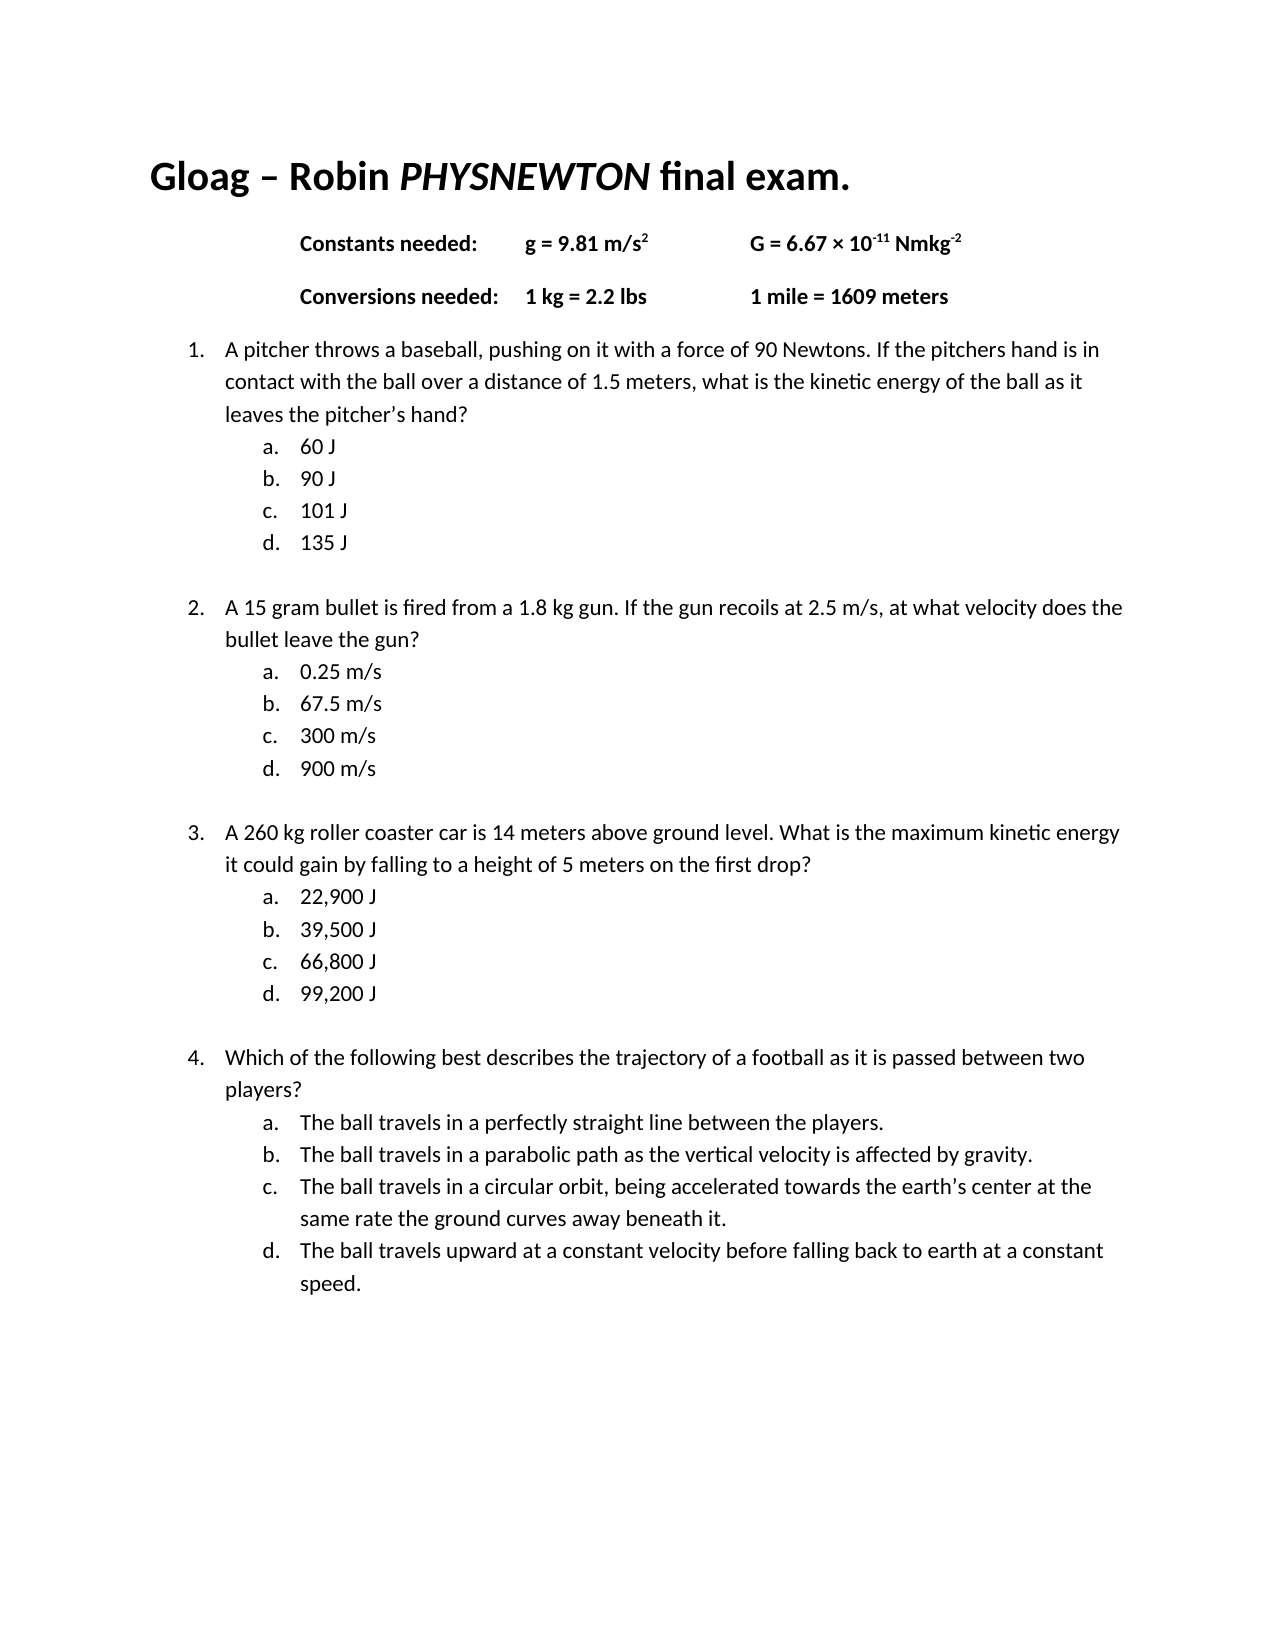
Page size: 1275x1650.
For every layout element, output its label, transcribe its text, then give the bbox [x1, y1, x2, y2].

list 300 m/s [262, 722, 1125, 749]
list 39,500 J [262, 915, 1125, 943]
list 0.25 m/s [262, 657, 1125, 685]
list A 260 kg roller coaster car is 14 meters above ground level. What is the maximum kinetic energy it could gain by falling to a height of 5 meters on the first drop? [187, 818, 1125, 878]
list 60 J [262, 432, 1125, 460]
list 66,800 J [262, 947, 1125, 975]
list 900 m/s [262, 754, 1125, 782]
list A 15 gram bullet is fired from a 1.8 kg gun. If the gun recoils at 2.5 m/s, at what velocity does the bullet leave the gun? [187, 593, 1125, 653]
list 90 J [262, 464, 1125, 492]
list A pitcher throws a baseball, pushing on it with a force of 90 Newtons. If the pitchers hand is in contact with the ball over a distance of 1.5 meters, what is the kinetic energy of the ball as it leaves the pitcher’s hand? [187, 335, 1125, 428]
list Which of the following best describes the trajectory of a football as it is passed between two players? [187, 1043, 1125, 1104]
list 22,900 J [262, 882, 1125, 911]
list The ball travels in a perfectly straight line between the players. [262, 1108, 1125, 1136]
list 67.5 m/s [262, 689, 1125, 717]
list 101 J [262, 496, 1125, 524]
text Conversions needed: 1 kg = 2.2 lbs 1 mile = 1609 meters [300, 282, 1125, 310]
list 135 J [262, 528, 1125, 556]
text Gloag – Robin PHYSNEWTON final exam. [150, 150, 1125, 201]
list The ball travels in a parabolic path as the vertical velocity is affected by gravity. [262, 1140, 1125, 1168]
list 99,200 J [262, 979, 1125, 1007]
list The ball travels upward at a constant velocity before falling back to earth at a constant speed. [262, 1237, 1125, 1297]
list The ball travels in a circular orbit, being accelerated towards the earth’s center at the same rate the ground curves away beneath it. [262, 1172, 1125, 1232]
text Constants needed: g = 9.81 m/s2 G = 6.67 × 10-11 Nmkg-2 [300, 229, 1125, 257]
